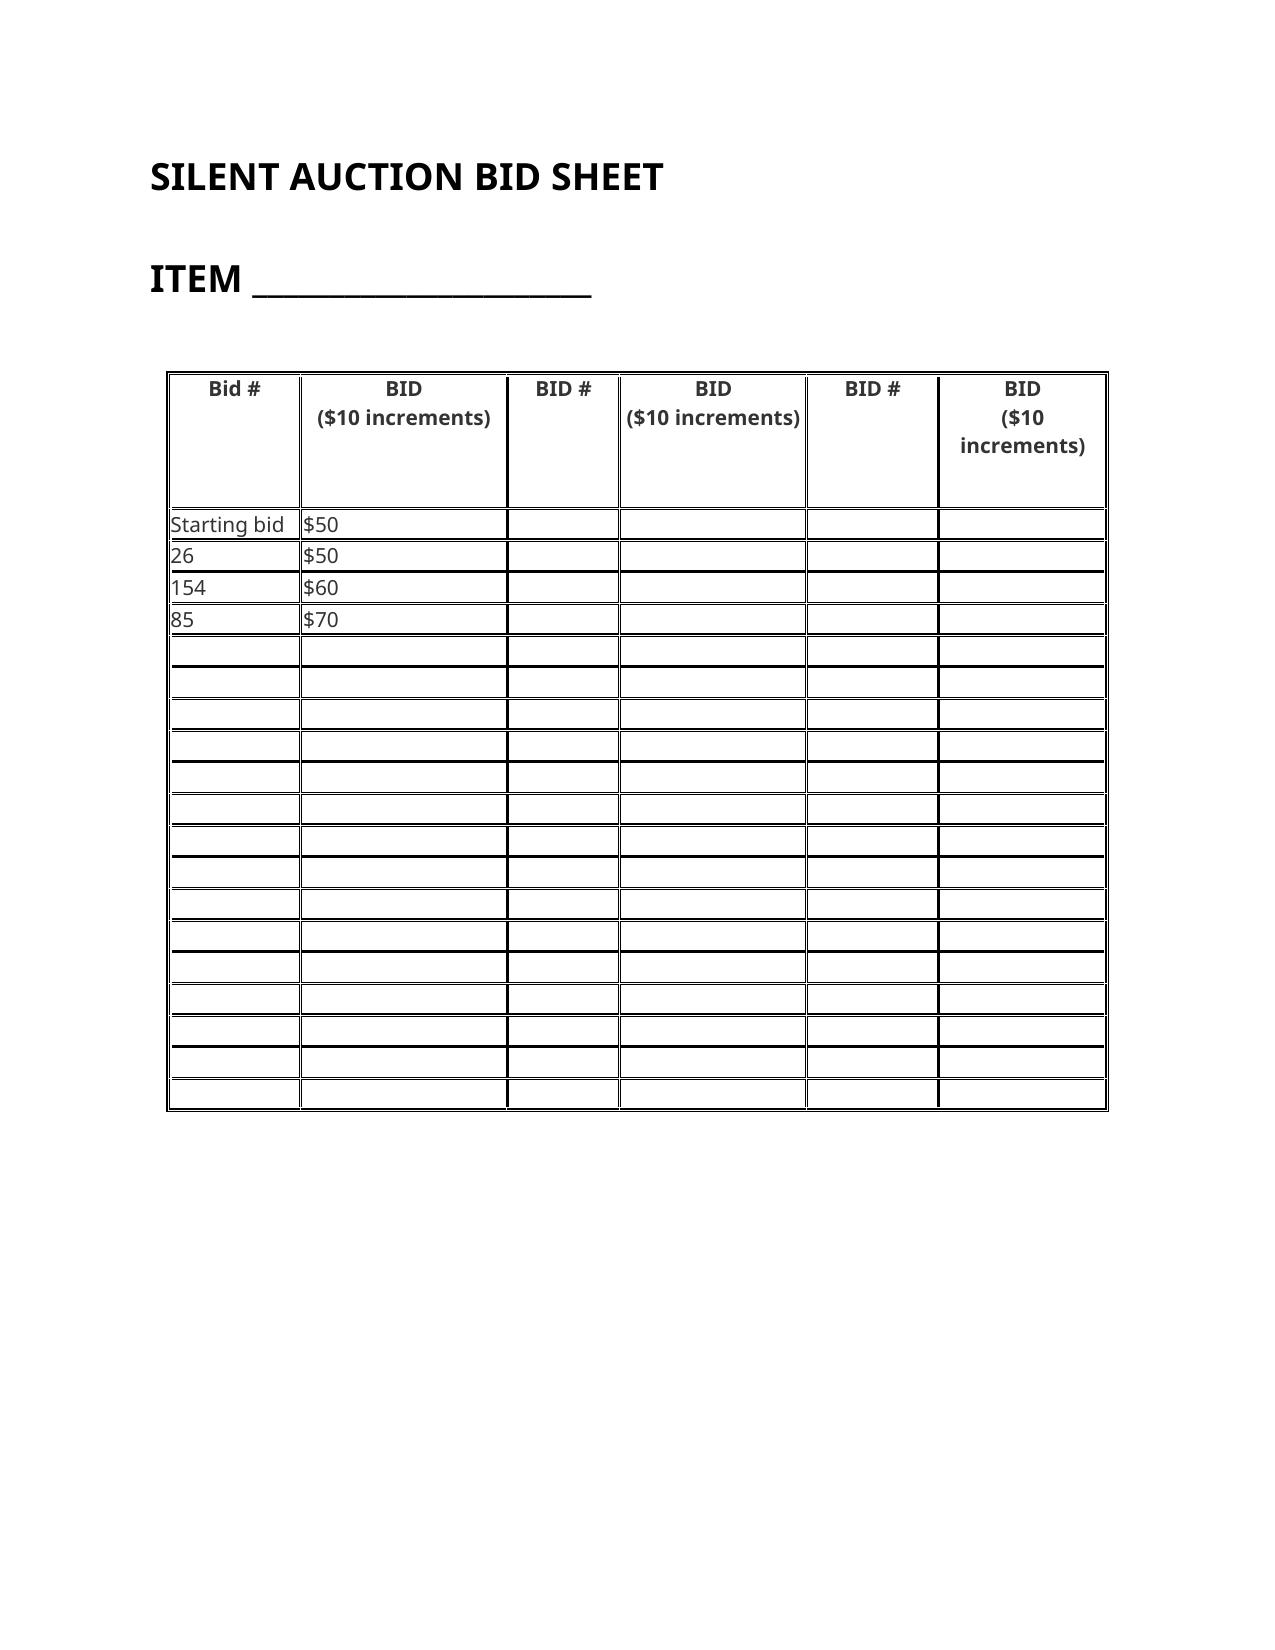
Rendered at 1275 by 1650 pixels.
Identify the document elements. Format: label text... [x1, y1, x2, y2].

table_cell [940, 760, 1105, 792]
table_cell [509, 542, 618, 570]
table_cell [168, 887, 301, 918]
table_cell [620, 1080, 807, 1108]
table_cell [509, 922, 618, 950]
table_cell [302, 732, 506, 760]
table_cell [302, 827, 506, 855]
table_cell [509, 573, 618, 602]
table_cell [509, 637, 618, 665]
table_cell [808, 922, 937, 950]
table_cell [302, 1017, 506, 1045]
table_cell [940, 570, 1105, 602]
table_cell [808, 637, 937, 665]
table_cell [808, 668, 937, 697]
table_cell [509, 858, 618, 887]
table_cell [808, 763, 937, 792]
table_cell [808, 1048, 937, 1077]
table_cell [808, 732, 937, 760]
table_cell [808, 953, 937, 982]
table_cell [170, 918, 299, 950]
table_cell [938, 792, 1107, 823]
table_cell [621, 510, 805, 538]
table_cell [621, 763, 805, 792]
table_cell $70 [302, 605, 506, 633]
table_cell [621, 827, 805, 855]
table_cell [808, 985, 937, 1013]
table_cell [302, 858, 506, 887]
table_cell [509, 795, 618, 823]
table_cell [509, 1017, 618, 1045]
table_cell [509, 763, 618, 792]
table_cell [301, 1080, 507, 1108]
table_cell [940, 538, 1106, 570]
table_cell [302, 795, 506, 823]
table_cell [509, 985, 618, 1013]
table_cell [302, 985, 506, 1013]
table_cell [621, 795, 805, 823]
table_cell [808, 890, 937, 918]
table_cell $50 [302, 542, 506, 570]
table_cell [170, 950, 299, 982]
table_cell [621, 668, 805, 697]
table_cell [938, 602, 1107, 633]
table_cell [170, 728, 299, 760]
table_cell [621, 1017, 805, 1045]
table_cell [807, 1080, 938, 1108]
table_cell [302, 763, 506, 792]
table_cell [621, 985, 805, 1013]
table_cell [621, 922, 805, 950]
table_cell [940, 633, 1106, 665]
table_cell Starting bid [168, 507, 301, 538]
table_cell [509, 668, 618, 697]
table_cell [621, 637, 805, 665]
table_cell [509, 605, 618, 633]
table_cell [808, 605, 937, 633]
table_cell [302, 1048, 506, 1077]
table_cell [170, 855, 299, 887]
table_cell [940, 1013, 1106, 1045]
table_cell 154 [170, 570, 299, 602]
table_cell 26 [170, 538, 299, 570]
table_cell [808, 1017, 937, 1045]
table_cell [509, 510, 618, 538]
table_cell [621, 890, 805, 918]
table_cell [621, 858, 805, 887]
table_cell [938, 982, 1107, 1013]
table_cell [509, 953, 618, 982]
table_cell [621, 700, 805, 728]
table_cell [808, 700, 937, 728]
table_cell [509, 732, 618, 760]
table_header Bid # [170, 375, 301, 507]
table_cell [938, 697, 1107, 728]
table_header BID # [807, 375, 938, 507]
table_cell [808, 795, 937, 823]
table_cell [621, 542, 805, 570]
table_cell [509, 890, 618, 918]
table_cell [507, 1080, 619, 1108]
table_cell $60 [302, 573, 506, 602]
table_cell [940, 823, 1106, 855]
table_cell [808, 542, 937, 570]
table_cell [168, 792, 301, 823]
table_cell [621, 732, 805, 760]
table_cell [808, 510, 937, 538]
table_header BID ($10 increments) [301, 373, 507, 507]
table_cell [940, 855, 1105, 887]
table_cell [170, 1045, 299, 1077]
table_cell [940, 918, 1106, 950]
table_cell [940, 665, 1105, 697]
table_cell [808, 573, 937, 602]
table_cell $50 [302, 510, 506, 538]
table_cell [302, 890, 506, 918]
table_cell [302, 953, 506, 982]
table_cell [621, 573, 805, 602]
table_cell [302, 637, 506, 665]
table_cell [938, 1077, 1107, 1108]
table_cell [940, 1045, 1105, 1077]
table_cell [509, 827, 618, 855]
table_cell [808, 858, 937, 887]
table_header BID # [507, 375, 619, 507]
table_cell [940, 728, 1106, 760]
table_cell [170, 823, 299, 855]
text ITEM ______________________ [150, 252, 1125, 303]
table_cell 85 [168, 602, 301, 633]
table_cell [170, 665, 299, 697]
table_cell [168, 1077, 301, 1108]
table_cell [938, 507, 1107, 538]
table_cell [621, 1048, 805, 1077]
table_cell [621, 953, 805, 982]
table_cell [938, 887, 1107, 918]
table_cell [302, 668, 506, 697]
table_cell [302, 922, 506, 950]
table_cell [808, 827, 937, 855]
table_cell [509, 1048, 618, 1077]
table_cell [940, 950, 1105, 982]
table_cell [170, 1013, 299, 1045]
table_cell [170, 633, 299, 665]
table_header BID ($10 increments) [938, 375, 1105, 507]
table_cell [302, 700, 506, 728]
table_cell [509, 700, 618, 728]
table_cell [168, 982, 301, 1013]
table_cell [170, 760, 299, 792]
table_cell [168, 697, 301, 728]
text SILENT AUCTION BID SHEET [150, 150, 1125, 201]
table_cell [621, 605, 805, 633]
table_header BID ($10 increments) [620, 375, 807, 507]
